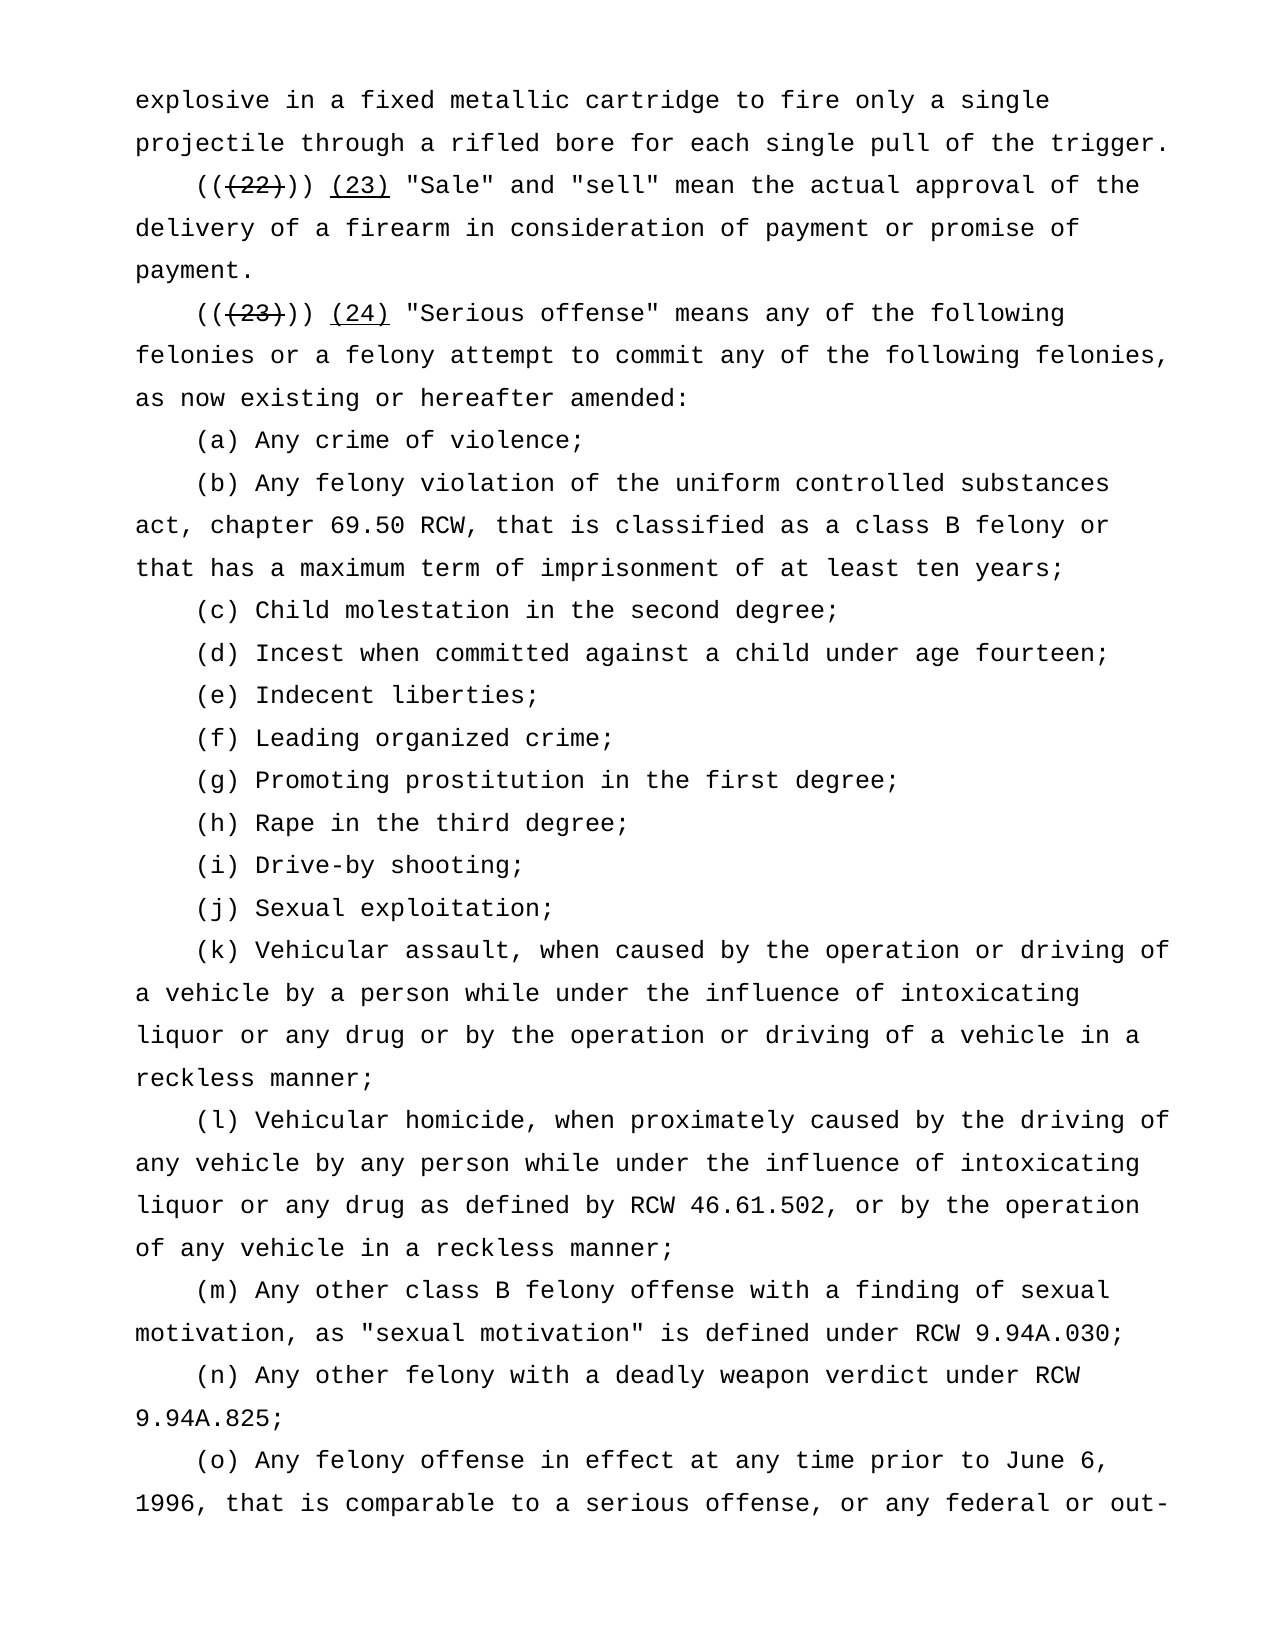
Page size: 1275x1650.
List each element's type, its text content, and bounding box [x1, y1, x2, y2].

text (m) Any other class B felony offense with a finding of sexual motivation, as "sexual motivation" is defined under RCW 9.94A.030; [135, 1265, 1170, 1350]
text (((23))) (24) "Serious offense" means any of the following felonies or a felony attempt to commit any of the following felonies, as now existing or hereafter amended: [135, 287, 1170, 415]
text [135, 75, 1170, 160]
text (f) Leading organized crime; [135, 712, 1170, 755]
text (h) Rape in the third degree; [135, 797, 1170, 840]
text (j) Sexual exploitation; [135, 882, 1170, 925]
text (n) Any other felony with a deadly weapon verdict under RCW 9.94A.825; [135, 1350, 1170, 1435]
text (g) Promoting prostitution in the first degree; [135, 755, 1170, 797]
text (b) Any felony violation of the uniform controlled substances act, chapter 69.50 RCW, that is classified as a class B felony or that has a maximum term of imprisonment of at least ten years; [135, 457, 1170, 585]
text (e) Indecent liberties; [135, 670, 1170, 712]
text (i) Drive-by shooting; [135, 840, 1170, 882]
text (d) Incest when committed against a child under age fourteen; [135, 627, 1170, 670]
text (l) Vehicular homicide, when proximately caused by the driving of any vehicle by any person while under the influence of intoxicating liquor or any drug as defined by RCW 46.61.502, or by the operation of any vehicle in a reckless manner; [135, 1095, 1170, 1265]
text (a) Any crime of violence; [135, 415, 1170, 457]
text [135, 1435, 1170, 1520]
text (c) Child molestation in the second degree; [135, 585, 1170, 627]
text (k) Vehicular assault, when caused by the operation or driving of a vehicle by a person while under the influence of intoxicating liquor or any drug or by the operation or driving of a vehicle in a reckless manner; [135, 925, 1170, 1095]
text (((22))) (23) "Sale" and "sell" mean the actual approval of the delivery of a firearm in consideration of payment or promise of payment. [135, 160, 1170, 287]
